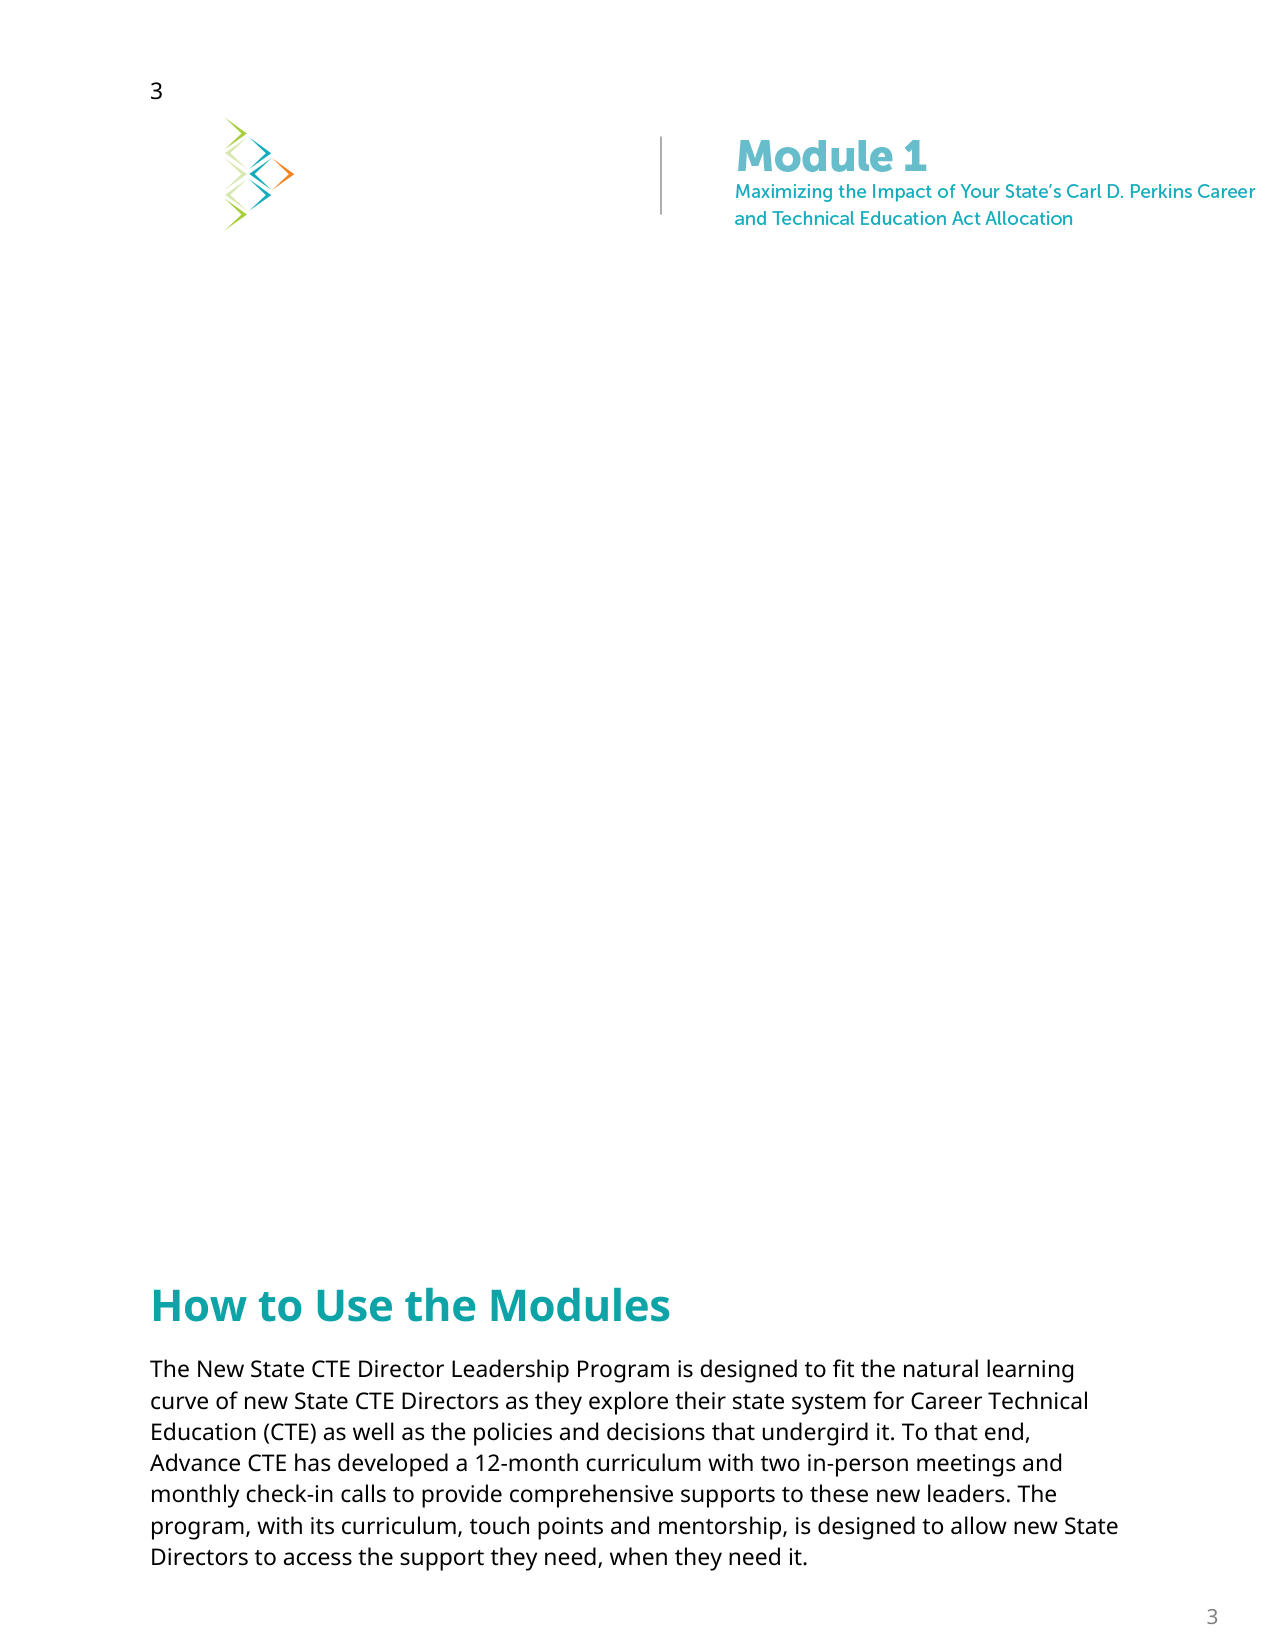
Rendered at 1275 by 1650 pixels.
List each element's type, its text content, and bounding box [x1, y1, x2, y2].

picture [150, 75, 1275, 1276]
subtitle How to Use the Modules [150, 1276, 1125, 1334]
text The New State CTE Director Leadership Program is designed to fit the natural learning curve of new State CTE Directors as they explore their state system for Career Technical Education (CTE) as well as the policies and decisions that undergird it. To that end, Advance CTE has developed a 12-month curriculum with two in-person meetings and monthly check-in calls to provide comprehensive supports to these new leaders. The program, with its curriculum, touch points and mentorship, is designed to allow new State Directors to access the support they need, when they need it. [150, 1353, 1125, 1572]
